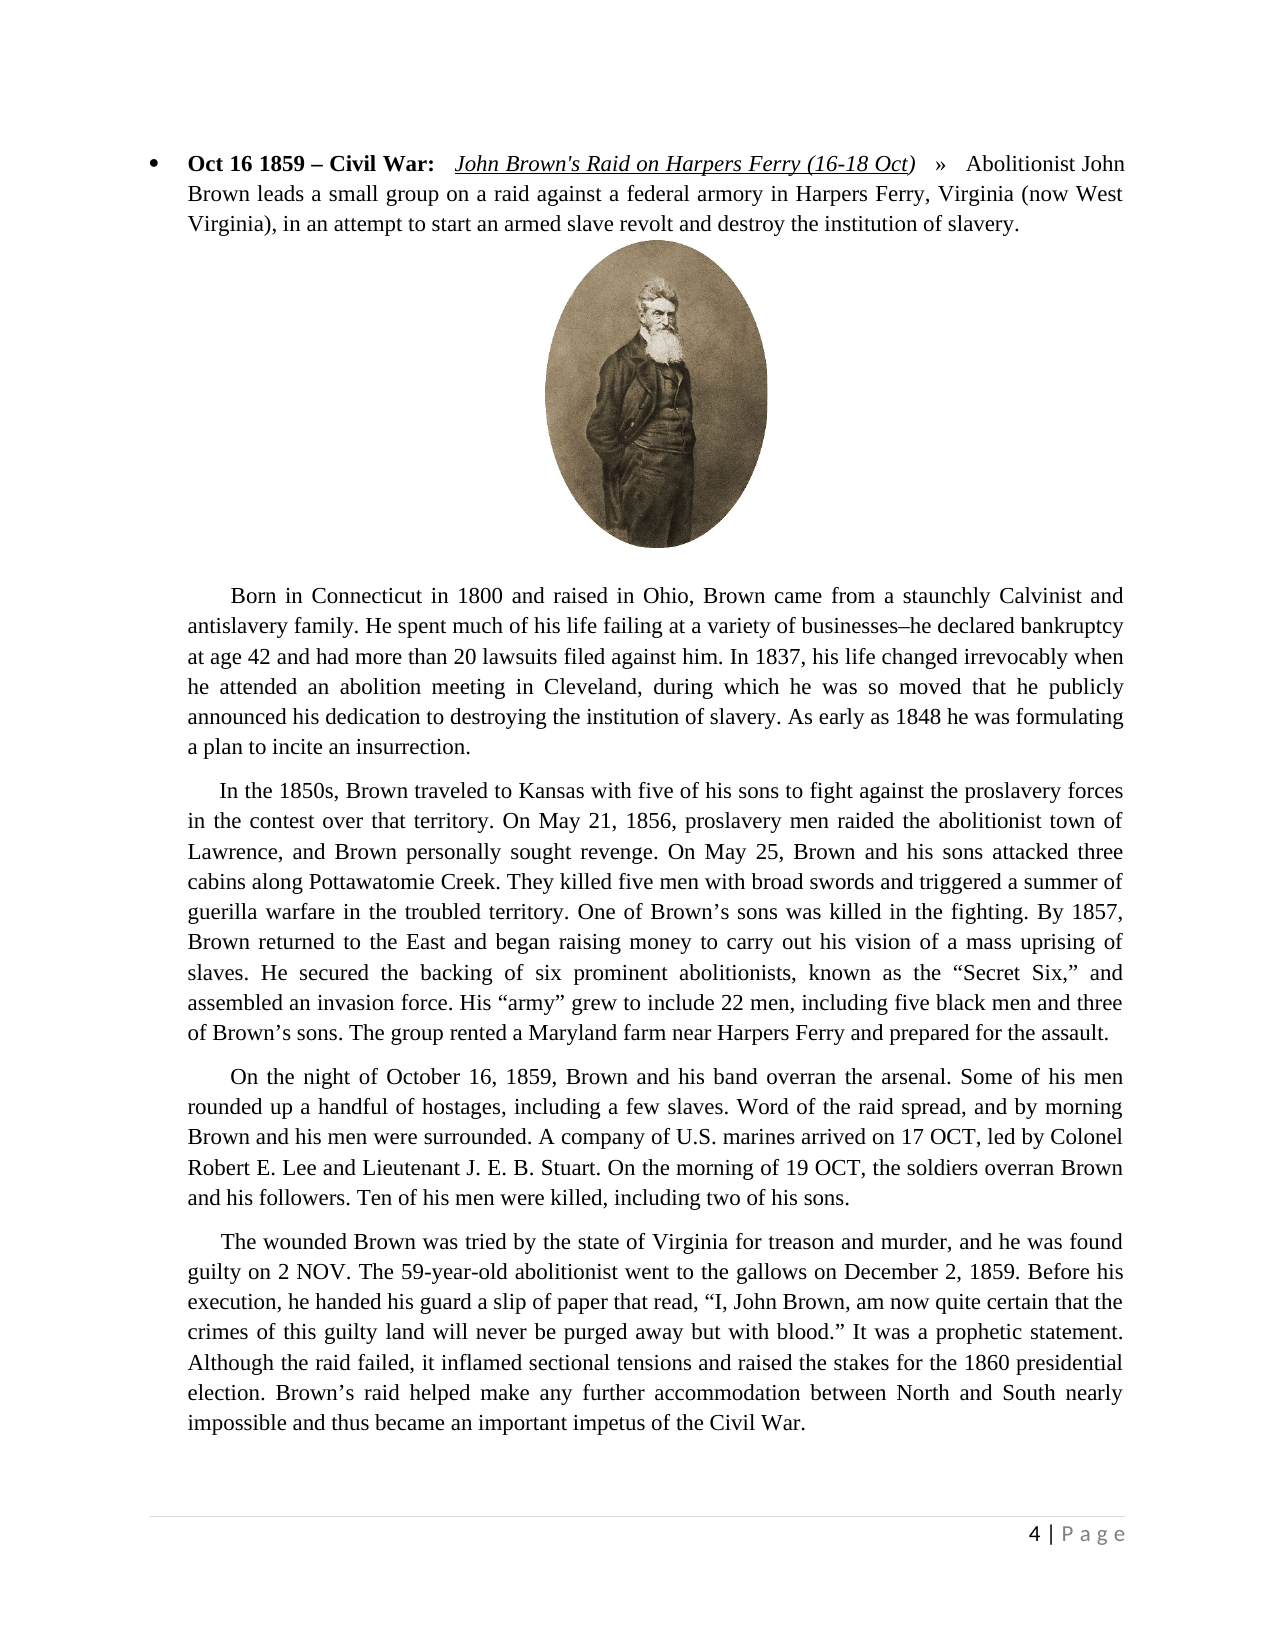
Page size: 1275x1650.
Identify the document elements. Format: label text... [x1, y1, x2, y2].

list Oct 16 1859 – Civil War: John Brown's Raid on Harpers Ferry (16-18 Oct) » Abolitionist John Brown leads a small group on a raid against a federal armory in Harpers Ferry, Virginia (now West Virginia), in an attempt to start an armed slave revolt and destroy the institution of slavery. [150, 150, 1125, 237]
text In the 1850s, Brown traveled to Kansas with five of his sons to fight against the proslavery forces in the contest over that territory. On May 21, 1856, proslavery men raided the abolitionist town of Lawrence, and Brown personally sought revenge. On May 25, Brown and his sons attacked three cabins along Pottawatomie Creek. They killed five men with broad swords and triggered a summer of guerilla warfare in the troubled territory. One of Brown’s sons was killed in the fighting. By 1857, Brown returned to the East and began raising money to carry out his vision of a mass uprising of slaves. He secured the backing of six prominent abolitionists, known as the “Secret Six,” and assembled an invasion force. His “army” grew to include 22 men, including five black men and three of Brown’s sons. The group rented a Maryland farm near Harpers Ferry and prepared for the assault. [187, 777, 1125, 1045]
text Born in Connecticut in 1800 and raised in Ohio, Brown came from a staunchly Calvinist and antislavery family. He spent much of his life failing at a variety of businesses–he declared bankruptcy at age 42 and had more than 20 lawsuits filed against him. In 1837, his life changed irrevocably when he attended an abolition meeting in Cleveland, during which he was so moved that he publicly announced his dedication to destroying the institution of slavery. As early as 1848 he was formulating a plan to incite an insurrection. [187, 582, 1125, 760]
text The wounded Brown was tried by the state of Virginia for treason and murder, and he was found guilty on 2 NOV. The 59-year-old abolitionist went to the gallows on December 2, 1859. Before his execution, he handed his guard a slip of paper that read, “I, John Brown, am now quite certain that the crimes of this guilty land will never be purged away but with blood.” It was a prophetic statement. Although the raid failed, it inflamed sectional tensions and raised the stakes for the 1860 presidential election. Brown’s raid helped make any further accommodation between North and South nearly impossible and thus became an important impetus of the Civil War. [187, 1228, 1125, 1435]
text On the night of October 16, 1859, Brown and his band overran the arsenal. Some of his men rounded up a handful of hostages, including a few slaves. Word of the raid spread, and by morning Brown and his men were surrounded. A company of U.S. marines arrived on 17 OCT, led by Colonel Robert E. Lee and Lieutenant J. E. B. Stuart. On the morning of 19 OCT, the soldiers overran Brown and his followers. Ten of his men were killed, including two of his sons. [187, 1063, 1125, 1210]
picture [545, 240, 768, 548]
